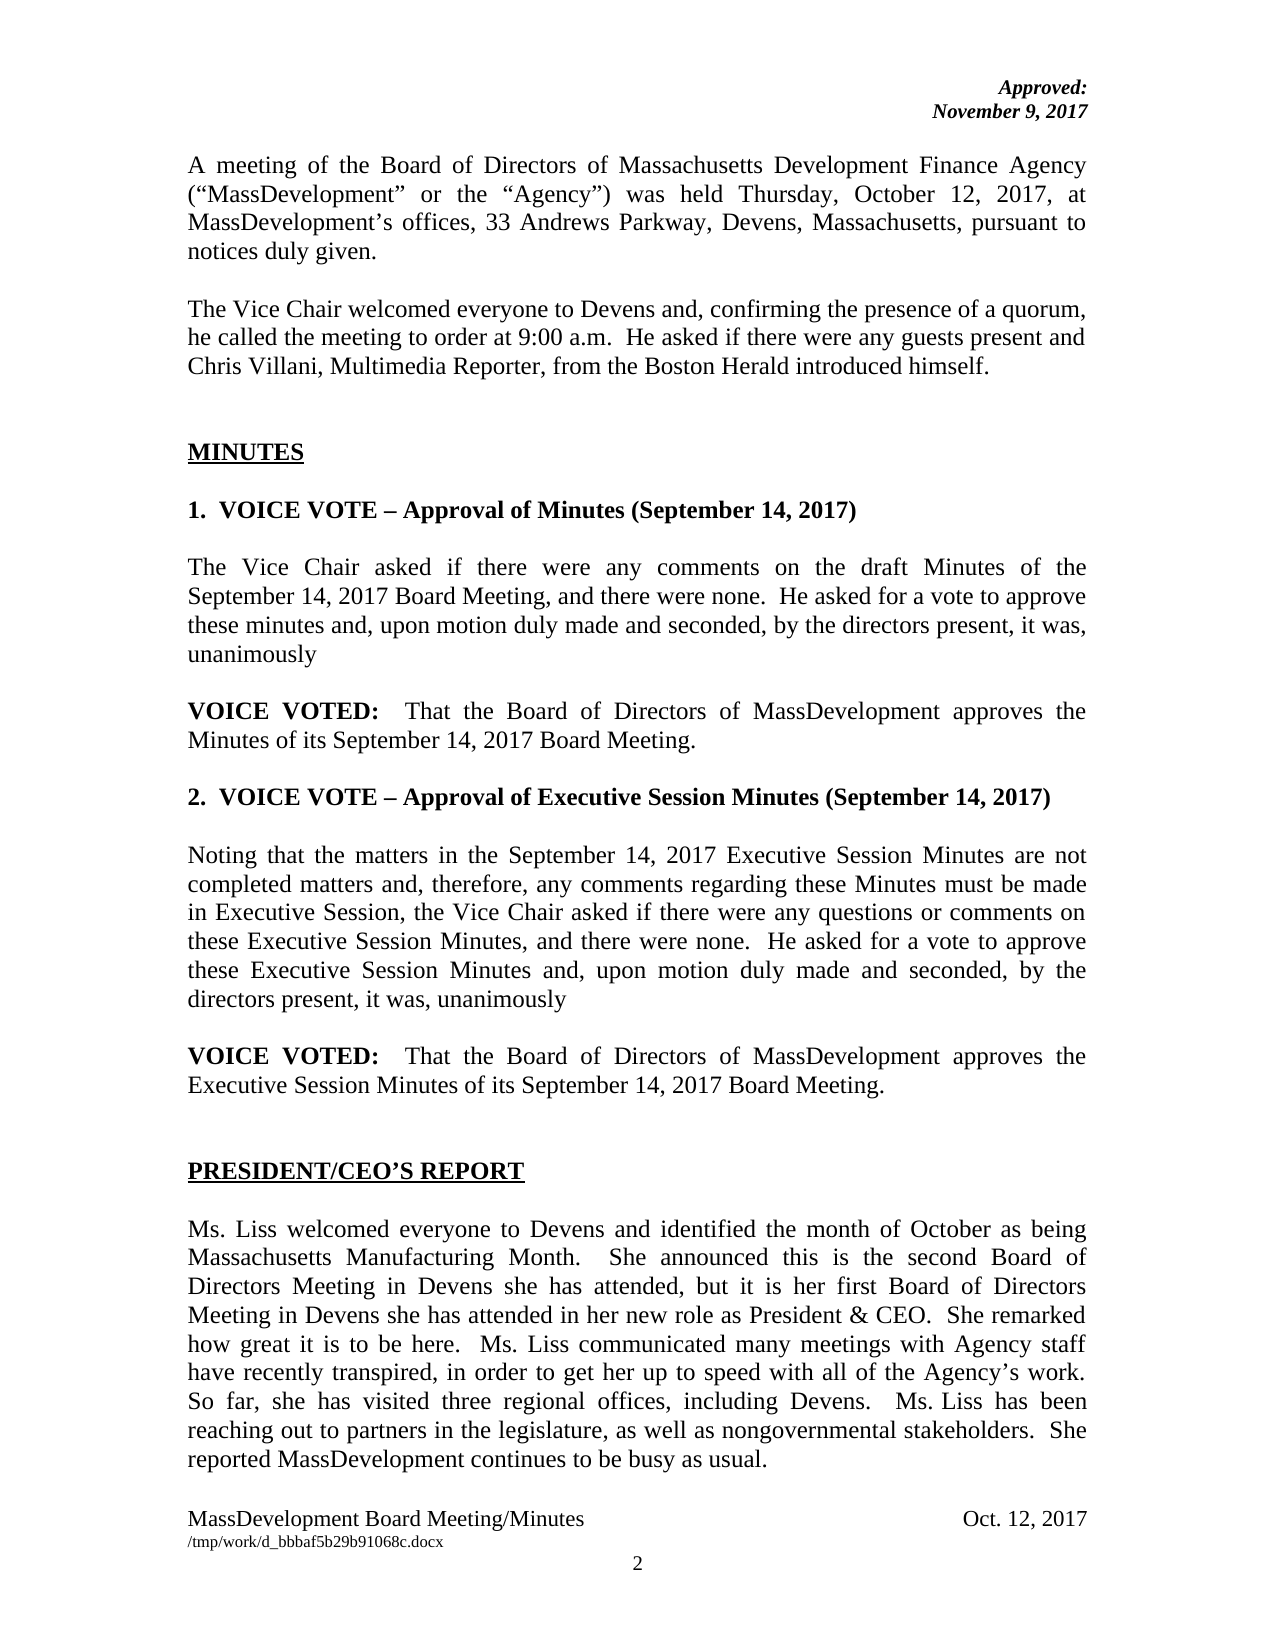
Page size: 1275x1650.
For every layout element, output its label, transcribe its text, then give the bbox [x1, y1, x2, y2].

text 1. VOICE VOTE – Approval of Minutes (September 14, 2017) [187, 495, 1087, 524]
text 2. VOICE VOTE – Approval of Executive Session Minutes (September 14, 2017) [187, 782, 1087, 811]
text The Vice Chair welcomed everyone to Devens and, confirming the presence of a quorum, he called the meeting to order at 9:00 a.m. He asked if there were any guests present and Chris Villani, Multimedia Reporter, from the Boston Herald introduced himself. [187, 294, 1087, 380]
text The Vice Chair asked if there were any comments on the draft Minutes of the September 14, 2017 Board Meeting, and there were none. He asked for a vote to approve these minutes and, upon motion duly made and seconded, by the directors present, it was, unanimously [187, 552, 1087, 667]
text VOICE VOTED: That the Board of Directors of MassDevelopment approves the Executive Session Minutes of its September 14, 2017 Board Meeting. [187, 1041, 1087, 1099]
text President/CEO’s Report [187, 1156, 1087, 1185]
text Noting that the matters in the September 14, 2017 Executive Session Minutes are not completed matters and, therefore, any comments regarding these Minutes must be made in Executive Session, the Vice Chair asked if there were any questions or comments on these Executive Session Minutes, and there were none. He asked for a vote to approve these Executive Session Minutes and, upon motion duly made and seconded, by the directors present, it was, unanimously [187, 840, 1087, 1012]
text A meeting of the Board of Directors of Massachusetts Development Finance Agency (“MassDevelopment” or the “Agency”) was held Thursday, October 12, 2017, at MassDevelopment’s offices, 33 Andrews Parkway, Devens, Massachusetts, pursuant to notices duly given. [187, 150, 1087, 265]
text Minutes [187, 437, 1087, 466]
text VOICE VOTED: That the Board of Directors of MassDevelopment approves the Minutes of its September 14, 2017 Board Meeting. [187, 696, 1087, 754]
text Ms. Liss welcomed everyone to Devens and identified the month of October as being Massachusetts Manufacturing Month. She announced this is the second Board of Directors Meeting in Devens she has attended, but it is her first Board of Directors Meeting in Devens she has attended in her new role as President & CEO. She remarked how great it is to be here. Ms. Liss communicated many meetings with Agency staff have recently transpired, in order to get her up to speed with all of the Agency’s work. So far, she has visited three regional offices, including Devens. Ms. Liss has been reaching out to partners in the legislature, as well as nongovernmental stakeholders. She reported MassDevelopment continues to be busy as usual. [187, 1214, 1087, 1472]
